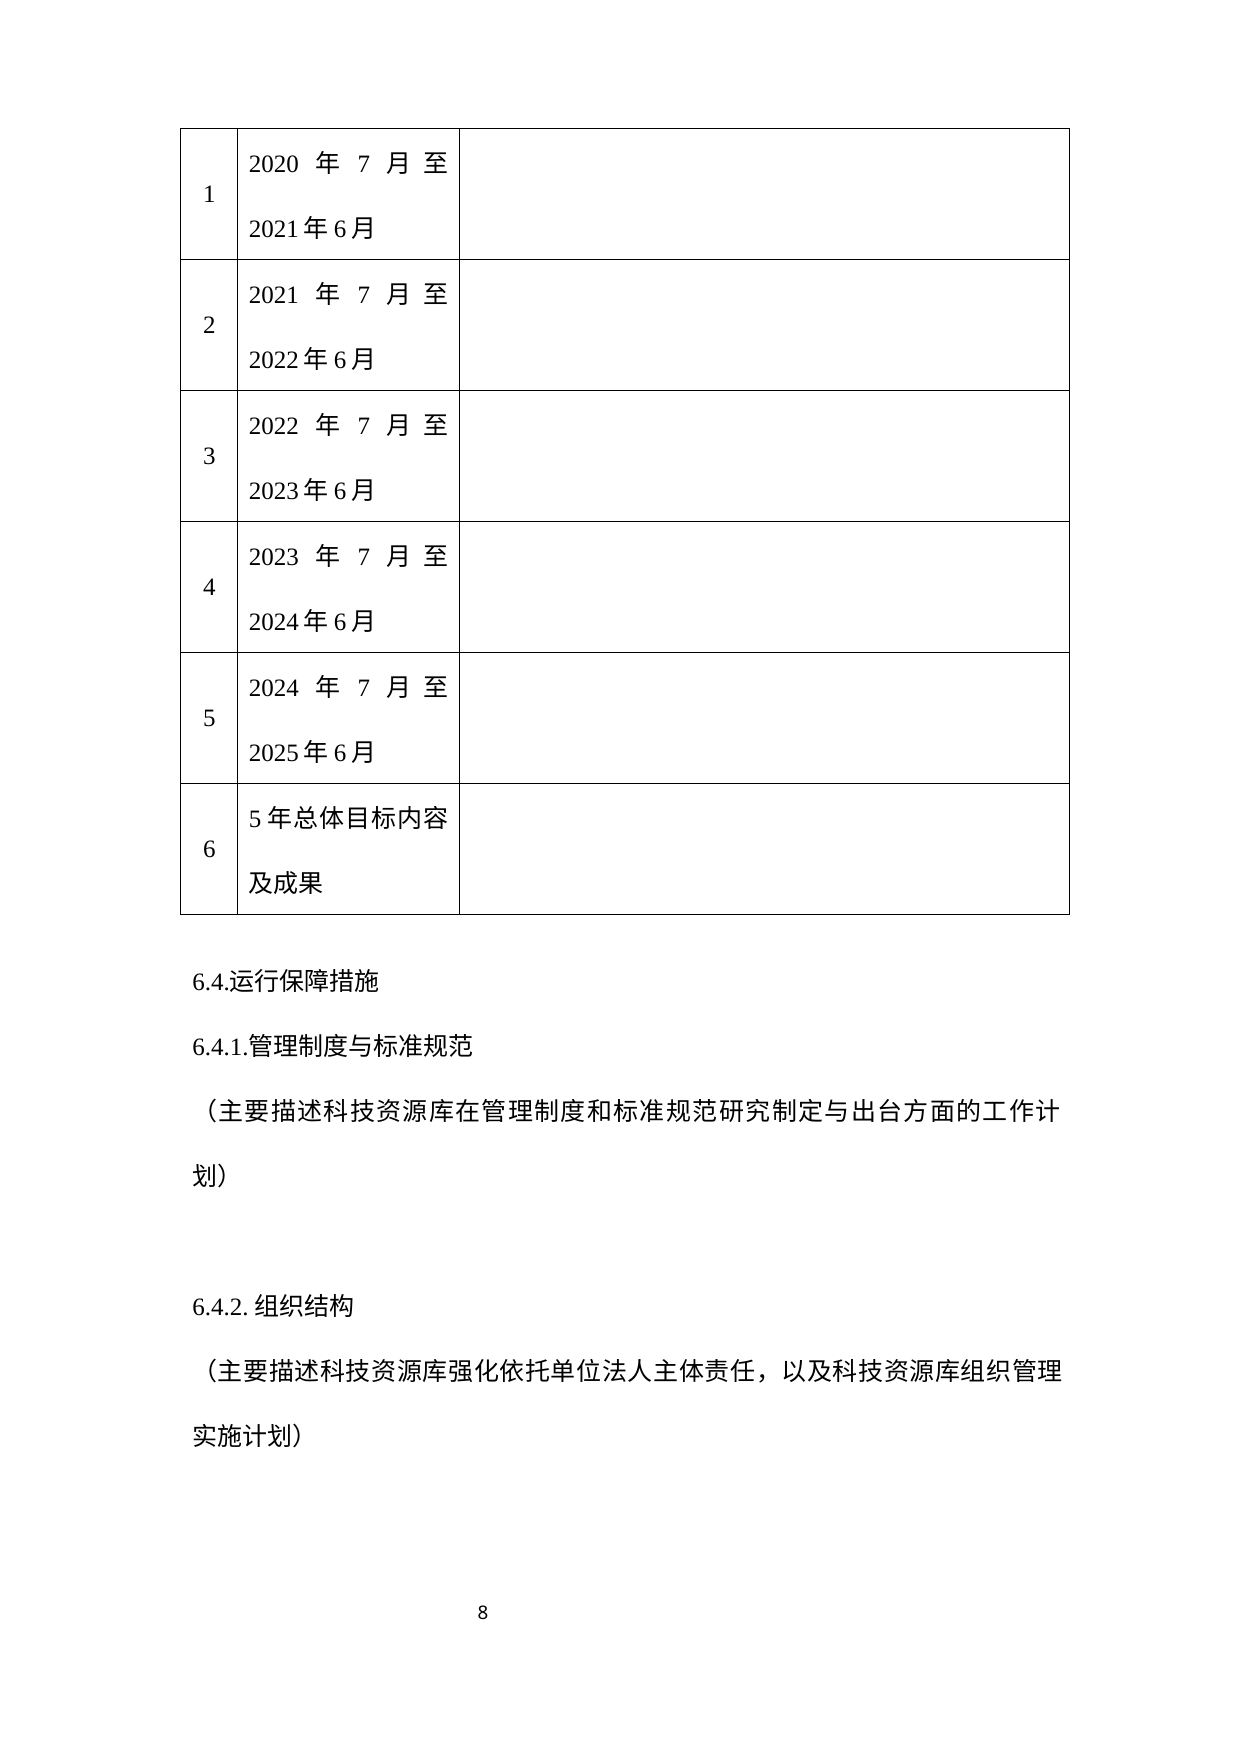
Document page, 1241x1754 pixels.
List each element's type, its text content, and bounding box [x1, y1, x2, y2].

table_cell 5 [181, 653, 237, 783]
list （主要描述科技资源库在管理制度和标准规范研究制定与出台方面的工作计划） [192, 1077, 1063, 1207]
list 6.4.1.管理制度与标准规范 [192, 1012, 1063, 1077]
table_cell [460, 653, 1069, 783]
table_cell 2020年7月至2021年6月 [238, 129, 459, 259]
table_cell [460, 260, 1069, 390]
list 6.4.运行保障措施 [192, 947, 1063, 1012]
table_cell 3 [181, 391, 237, 521]
list 6.4.2. 组织结构 [192, 1272, 1063, 1337]
table_cell 2024年7月至2025年6月 [238, 653, 459, 783]
table_cell 2 [181, 260, 237, 390]
table_cell 2021年7月至2022年6月 [238, 260, 459, 390]
list （主要描述科技资源库强化依托单位法人主体责任，以及科技资源库组织管理实施计划） [192, 1337, 1063, 1467]
table_cell 6 [181, 784, 237, 914]
table_cell [460, 522, 1069, 652]
table_cell [460, 784, 1069, 914]
table_cell 2023年7月至2024年6月 [238, 522, 459, 652]
table_cell [460, 129, 1069, 259]
table_cell 2022年7月至2023年6月 [238, 391, 459, 521]
table_cell 1 [181, 129, 237, 259]
table_cell 5年总体目标内容及成果 [238, 784, 459, 914]
table_cell 4 [181, 522, 237, 652]
table_cell [460, 391, 1069, 521]
